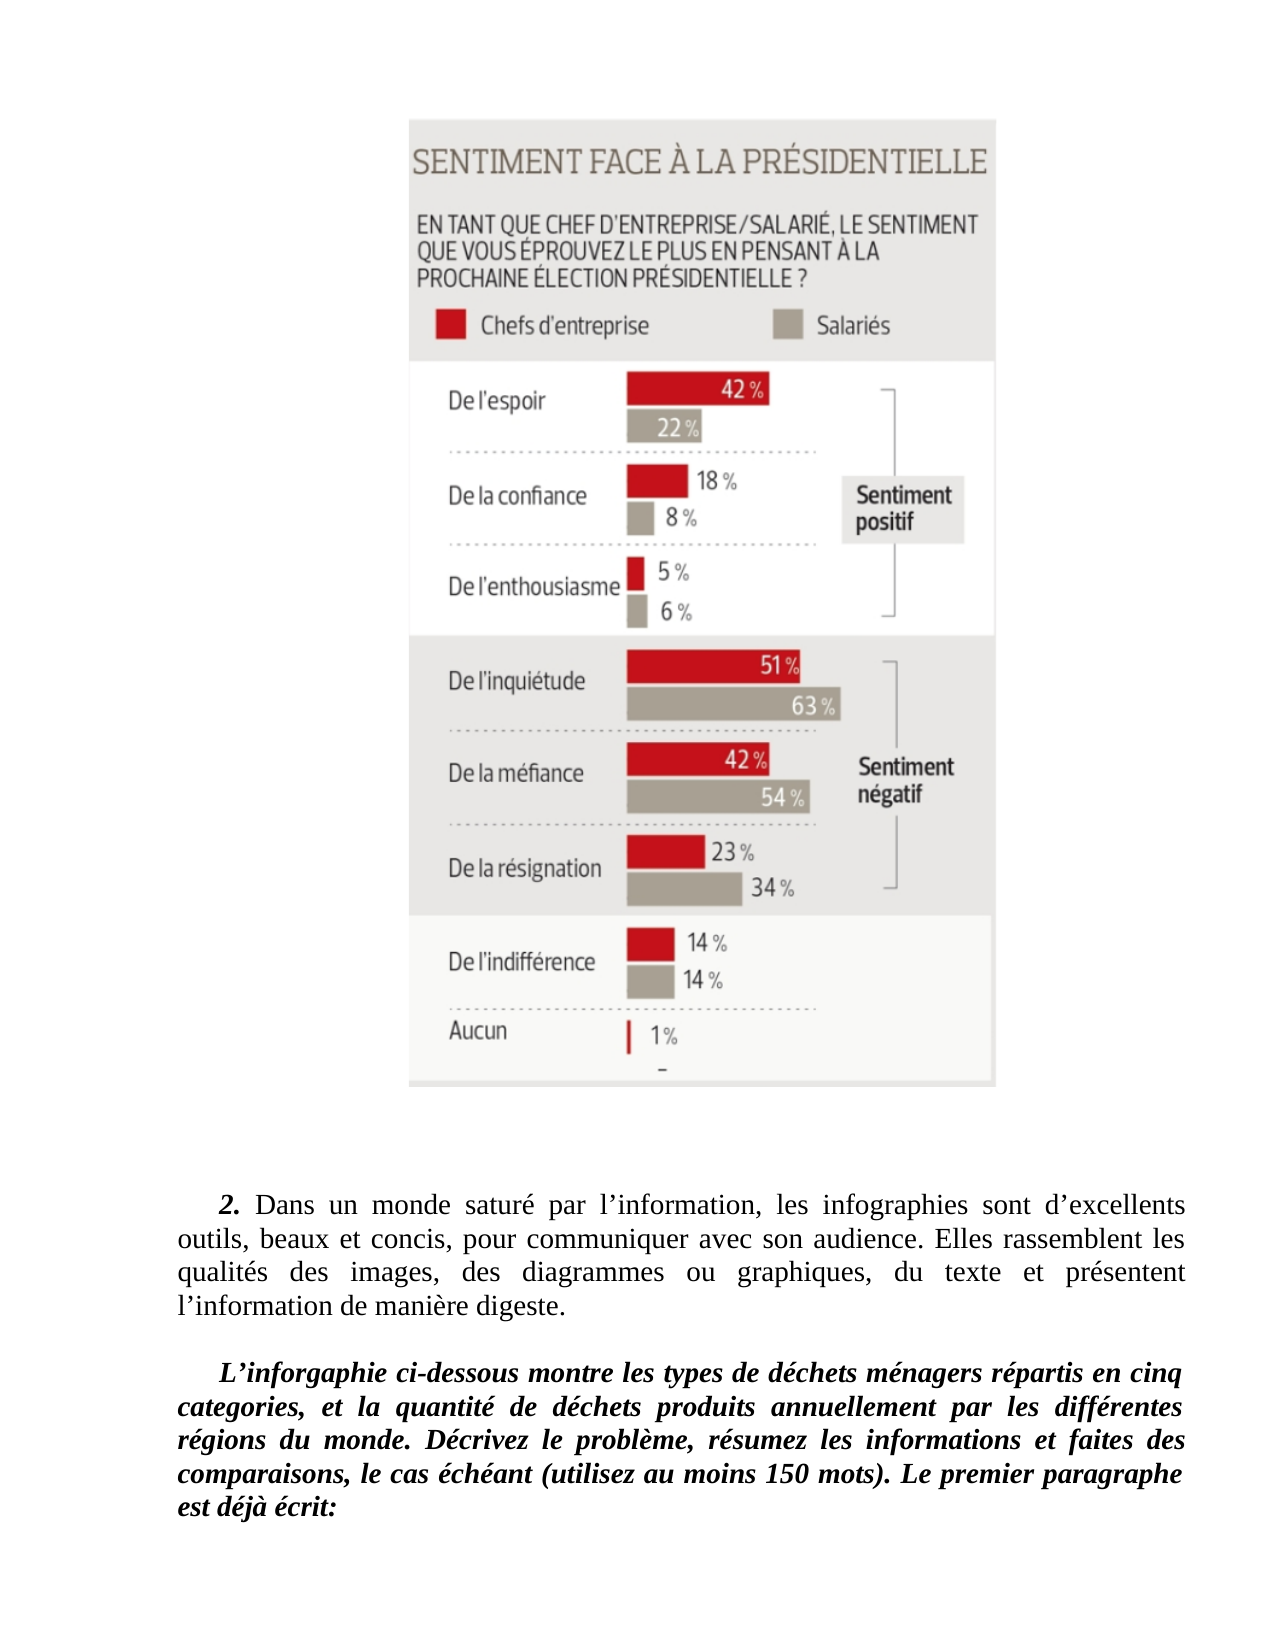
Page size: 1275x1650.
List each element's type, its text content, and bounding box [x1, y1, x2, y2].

picture [408, 118, 997, 1087]
text 2. Dans un monde saturé par l’information, les infographies sont d’excellents outils, beaux et concis, pour communiquer avec son audience. Elles rassemblent les qualités des images, des diagrammes ou graphiques, du texte et présentent l’information de manière digeste. [177, 1187, 1186, 1322]
text L’inforgaphie ci-dessous montre les types de déchets ménagers répartis en cinq categories, et la quantité de déchets produits annuellement par les différentes régions du monde. Décrivez le problème, résumez les informations et faites des comparaisons, le cas échéant (utilisez au moins 150 mots). Le premier paragraphe est déjà écrit: [177, 1355, 1186, 1523]
